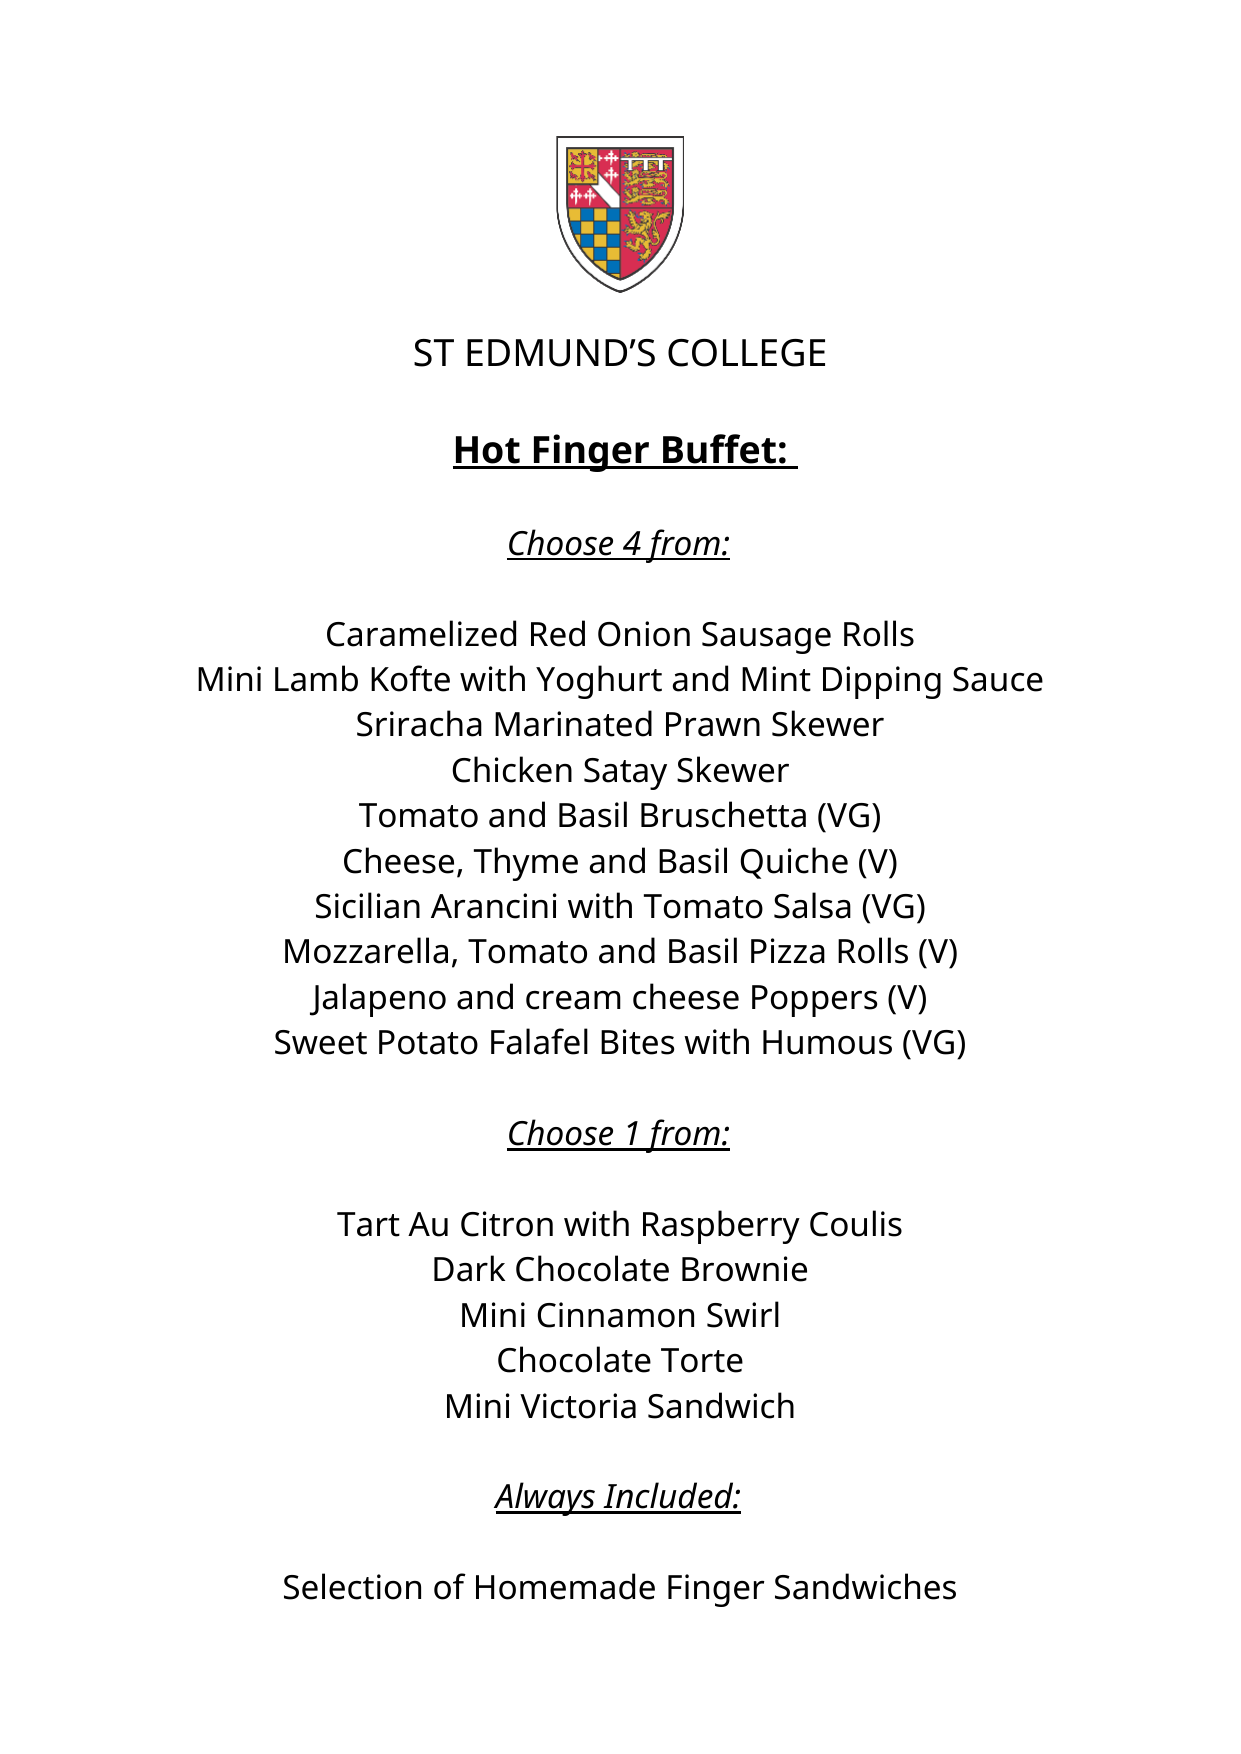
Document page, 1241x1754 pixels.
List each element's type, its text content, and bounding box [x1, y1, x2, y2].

text Selection of Homemade Finger Sandwiches [75, 1564, 1165, 1609]
text Mini Cinnamon Swirl [75, 1292, 1165, 1337]
text Jalapeno and cream cheese Poppers (V) [75, 974, 1165, 1019]
text Caramelized Red Onion Sausage Rolls [75, 610, 1165, 656]
text Sweet Potato Falafel Bites with Humous (VG) [75, 1019, 1165, 1064]
text Tomato and Basil Bruschetta (VG) [75, 792, 1165, 837]
text Choose 4 from: [75, 519, 1165, 565]
text Chicken Satay Skewer [75, 747, 1165, 792]
text ST EDMUND’S COLLEGE [75, 327, 1165, 378]
text Always Included: [75, 1473, 1165, 1519]
picture [556, 136, 684, 293]
text Choose 1 from: [75, 1110, 1165, 1155]
text Sicilian Arancini with Tomato Salsa (VG) [75, 883, 1165, 928]
text Chocolate Torte [75, 1337, 1165, 1382]
text Mozzarella, Tomato and Basil Pizza Rolls (V) [75, 928, 1165, 974]
text Cheese, Thyme and Basil Quiche (V) [75, 837, 1165, 883]
text Mini Victoria Sandwich [75, 1382, 1165, 1428]
text Tart Au Citron with Raspberry Coulis [75, 1201, 1165, 1246]
text Mini Lamb Kofte with Yoghurt and Mint Dipping Sauce [75, 656, 1165, 701]
text Hot Finger Buffet: [75, 423, 1165, 474]
text Sriracha Marinated Prawn Skewer [75, 701, 1165, 747]
text Dark Chocolate Brownie [75, 1246, 1165, 1292]
